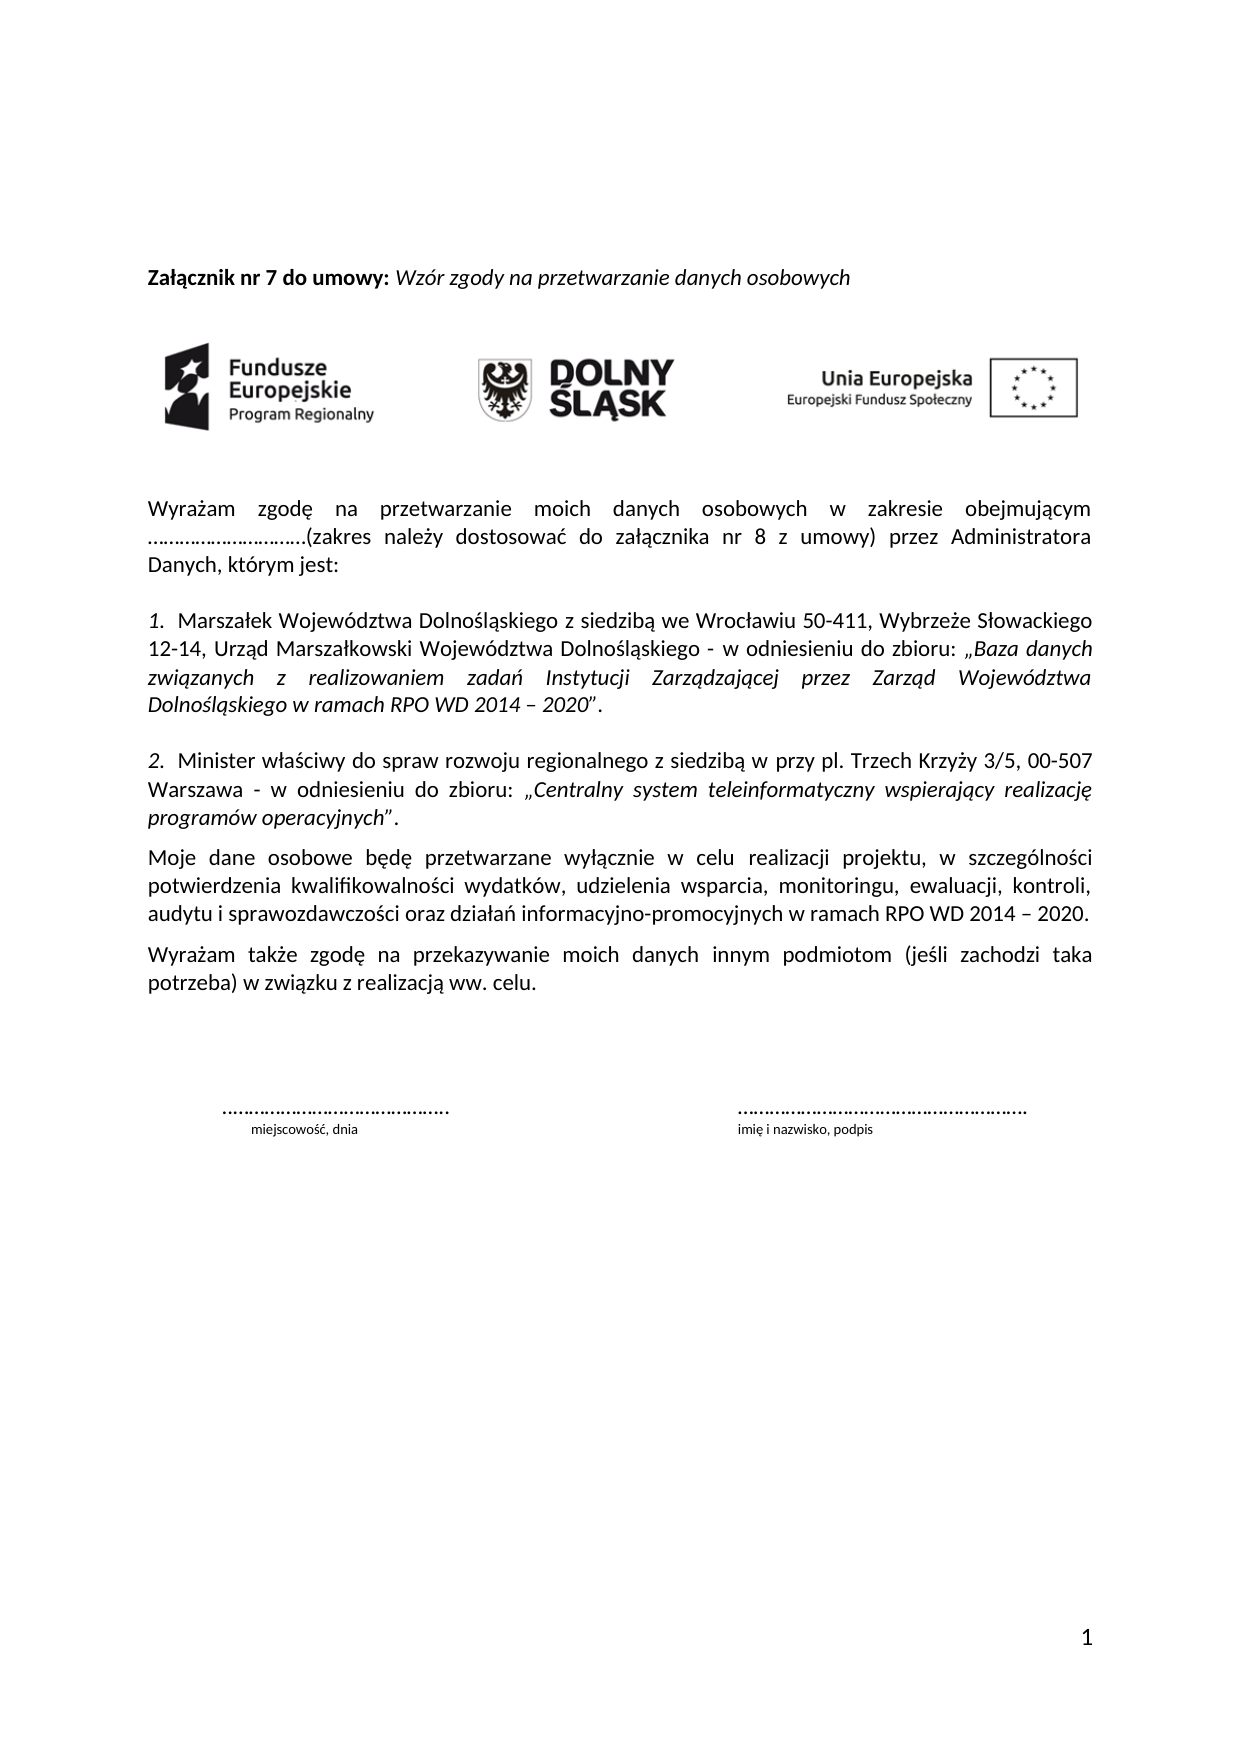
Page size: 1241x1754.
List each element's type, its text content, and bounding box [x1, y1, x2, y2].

list ..………………………………….. ………………………………………………. [221, 1092, 1093, 1120]
text Załącznik nr 7 do umowy: Wzór zgody na przetwarzanie danych osobowych [148, 263, 1093, 291]
list Marszałek Województwa Dolnośląskiego z siedzibą we Wrocławiu 50-411, Wybrzeże Słowackiego 12-14, Urząd Marszałkowski Województwa Dolnośląskiego - w odniesieniu do zbioru: „Baza danych związanych z realizowaniem zadań Instytucji Zarządzającej przez Zarząd Województwa Dolnośląskiego w ramach RPO WD 2014 – 2020”. [148, 607, 1093, 719]
picture [147, 340, 1100, 436]
text Moje dane osobowe będę przetwarzane wyłącznie w celu realizacji projektu, w szczególności potwierdzenia kwalifikowalności wydatków, udzielenia wsparcia, monitoringu, ewaluacji, kontroli, audytu i sprawozdawczości oraz działań informacyjno-promocyjnych w ramach RPO WD 2014 – 2020. [148, 843, 1093, 927]
list miejscowość, dnia imię i nazwisko, podpis [221, 1120, 1093, 1151]
list Minister właściwy do spraw rozwoju regionalnego z siedzibą w przy pl. Trzech Krzyży 3/5, 00-507 Warszawa - w odniesieniu do zbioru: „Centralny system teleinformatyczny wspierający realizację programów operacyjnych”. [148, 747, 1093, 831]
list Wyrażam zgodę na przetwarzanie moich danych osobowych w zakresie obejmującym …………………………(zakres należy dostosować do załącznika nr 8 z umowy) przez Administratora Danych, którym jest: [148, 494, 1093, 578]
text Wyrażam także zgodę na przekazywanie moich danych innym podmiotom (jeśli zachodzi taka potrzeba) w związku z realizacją ww. celu. [148, 940, 1093, 996]
